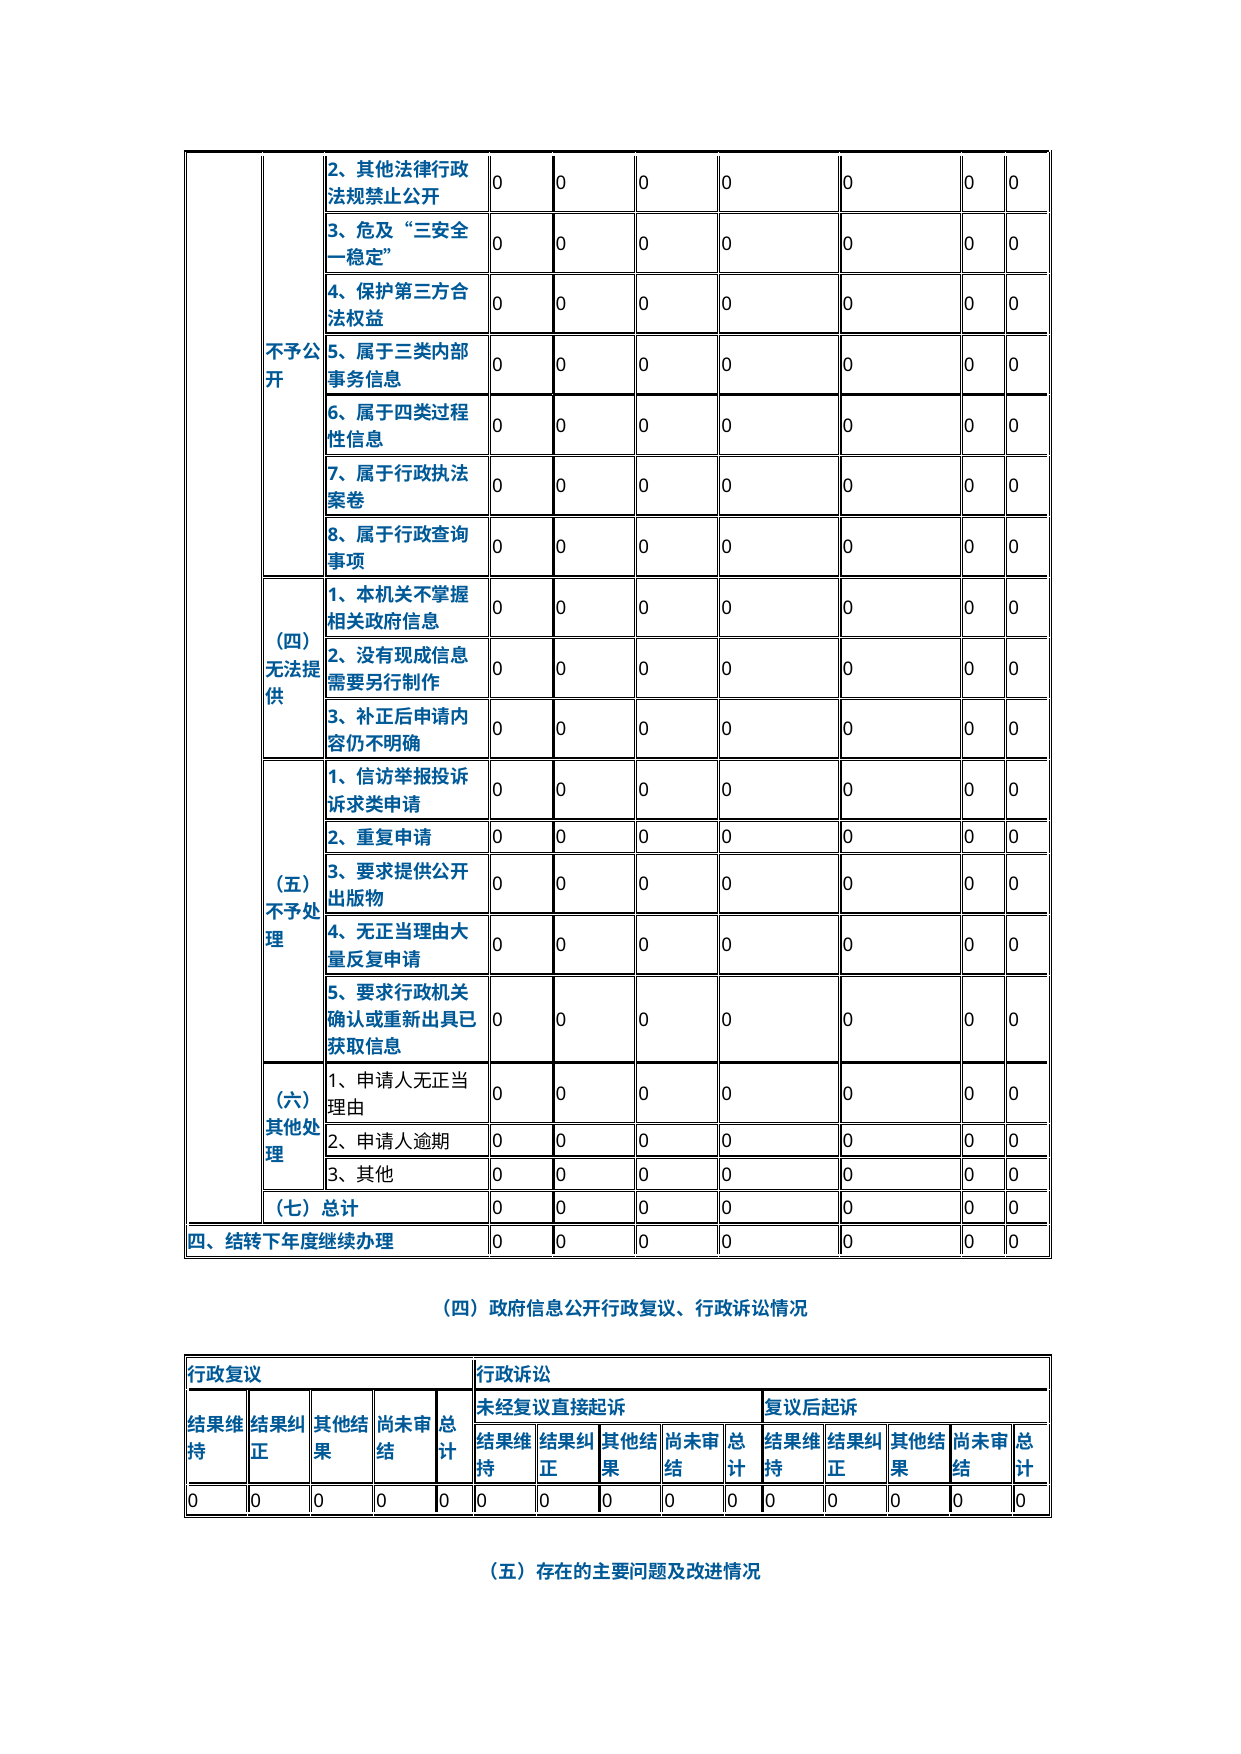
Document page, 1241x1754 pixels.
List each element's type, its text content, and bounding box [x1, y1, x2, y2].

table_header 行政复议 [187, 1356, 474, 1388]
table_cell 0 [1006, 852, 1050, 912]
table_cell 0 [637, 214, 717, 271]
table_cell 0 [963, 1192, 1004, 1222]
table_cell （三）不予公开 [263, 152, 325, 575]
table_cell 0 [963, 700, 1004, 757]
table_cell 0 [842, 1159, 960, 1189]
table_cell 0 [491, 1064, 552, 1122]
table_cell 0 [636, 153, 719, 211]
table_cell 0 [963, 1159, 1004, 1189]
table_cell 0 [491, 579, 552, 636]
table_cell 3、要求提供公开出版物 [327, 855, 488, 912]
table_cell 0 [637, 700, 717, 757]
table_cell 总计 [1013, 1421, 1049, 1482]
text （四）政府信息公开行政复议、行政诉讼情况 [187, 1293, 1053, 1320]
table_cell 0 [720, 822, 838, 852]
table_cell 未经复议直接起诉 [476, 1391, 761, 1421]
table_cell 0 [842, 1125, 960, 1155]
table_cell 结果纠正 [826, 1425, 886, 1482]
table_cell 0 [491, 1192, 552, 1222]
table_cell 0 [555, 275, 634, 332]
table_cell 6、属于四类过程性信息 [327, 396, 488, 454]
table_cell 0 [720, 1064, 838, 1122]
table_cell 0 [374, 1486, 436, 1514]
table_cell 0 [720, 275, 838, 332]
table_cell 0 [637, 761, 717, 818]
table_cell 1、本机关不掌握相关政府信息 [327, 579, 488, 636]
table_cell （五）不予处理 [264, 761, 323, 1061]
table_cell 0 [963, 639, 1004, 697]
table_cell 总计 [726, 1425, 761, 1482]
table_cell 0 [720, 1125, 838, 1155]
table_cell 0 [840, 153, 961, 211]
table_cell 0 [842, 457, 960, 514]
table_cell 0 [637, 457, 717, 514]
table_cell 0 [840, 1226, 961, 1256]
table_cell 0 [963, 1125, 1004, 1155]
table_cell 0 [555, 761, 634, 818]
table_cell 0 [842, 855, 960, 912]
table_cell 0 [555, 518, 634, 575]
table_cell 0 [553, 1226, 636, 1256]
table_cell 0 [637, 1125, 717, 1155]
table_cell 0 [963, 518, 1004, 575]
table_cell 0 [555, 1192, 634, 1222]
table_cell 0 [1007, 912, 1049, 973]
table_cell 0 [950, 1482, 1013, 1514]
table_cell 0 [963, 822, 1004, 852]
table_cell 0 [719, 152, 840, 211]
table_cell 0 [1013, 1482, 1049, 1514]
table_cell 0 [1007, 973, 1049, 1061]
table_cell 0 [1006, 697, 1050, 757]
table_cell 0 [825, 1486, 887, 1514]
table_cell 0 [961, 1226, 1006, 1256]
table_cell 尚未审结 [663, 1425, 723, 1482]
table_cell 0 [637, 396, 717, 454]
table_cell 0 [555, 579, 634, 636]
table_cell 0 [490, 152, 553, 211]
table_cell 0 [720, 396, 838, 454]
table_cell 2、其他法律行政法规禁止公开 [325, 153, 489, 211]
table_cell 0 [1006, 211, 1050, 271]
table_cell 0 [491, 761, 552, 818]
table_cell 0 [637, 855, 717, 912]
table_cell 0 [491, 916, 552, 973]
table_cell （七）总计 [264, 1192, 488, 1222]
table_cell 0 [491, 518, 552, 575]
table_cell 0 [1006, 454, 1050, 514]
table_cell 0 [842, 518, 960, 575]
table_cell 0 [1007, 332, 1049, 393]
table_cell 0 [491, 396, 552, 454]
table_cell 5、要求行政机关确认或重新出具已获取信息 [327, 977, 488, 1061]
table_cell 0 [555, 1125, 634, 1155]
table_cell 结果纠正 [250, 1391, 309, 1482]
table_cell 0 [555, 457, 634, 514]
table_cell 0 [963, 761, 1004, 818]
table_cell 0 [553, 153, 636, 211]
table_cell 0 [637, 1192, 717, 1222]
table_cell 其他结果 [889, 1425, 949, 1482]
table_cell 5、属于三类内部事务信息 [327, 336, 488, 393]
table_cell 4、无正当理由大量反复申请 [327, 916, 488, 973]
table_cell 总计 [438, 1391, 472, 1482]
table_cell 7、属于行政执法案卷 [327, 457, 488, 514]
table_cell 0 [720, 855, 838, 912]
table_cell 0 [842, 396, 960, 454]
table_cell 0 [662, 1486, 724, 1514]
table_cell 0 [961, 153, 1006, 211]
table_cell 0 [555, 1064, 634, 1122]
table_cell 0 [720, 518, 838, 575]
table_cell 0 [963, 579, 1004, 636]
table_cell 结果维持 [476, 1425, 535, 1482]
table_cell 0 [637, 916, 717, 973]
table_cell 0 [842, 579, 960, 636]
table_cell 0 [187, 1482, 248, 1514]
table_cell 0 [491, 1159, 552, 1189]
table_cell 0 [248, 1486, 311, 1514]
table_cell 0 [436, 1482, 474, 1514]
table_cell 0 [1007, 757, 1049, 818]
table_cell 0 [491, 336, 552, 393]
table_cell 0 [491, 214, 552, 271]
table_cell 0 [842, 336, 960, 393]
table_cell 0 [963, 855, 1004, 912]
table_cell 0 [555, 336, 634, 393]
table_cell 0 [636, 1226, 719, 1256]
table_cell 0 [1007, 514, 1049, 575]
table_cell 尚未审结 [375, 1391, 435, 1482]
table_cell 0 [1006, 1122, 1050, 1155]
table_cell 0 [491, 275, 552, 332]
table_cell 0 [762, 1486, 825, 1514]
table_cell 0 [842, 639, 960, 697]
table_cell 0 [555, 396, 634, 454]
table_cell 0 [963, 275, 1004, 332]
table_cell 0 [637, 822, 717, 852]
table_cell 0 [491, 639, 552, 697]
table_cell 0 [963, 916, 1004, 973]
table_cell 0 [1007, 271, 1049, 332]
table_cell 0 [963, 1064, 1004, 1122]
table_cell 0 [490, 1226, 553, 1256]
text （五）存在的主要问题及改进情况 [187, 1556, 1053, 1584]
table_cell 0 [720, 457, 838, 514]
table_cell 结果维持 [764, 1425, 823, 1482]
table_cell 0 [1007, 818, 1049, 852]
table_cell 0 [537, 1486, 599, 1514]
table_cell 0 [720, 579, 838, 636]
table_cell 0 [842, 822, 960, 852]
table_cell 0 [637, 639, 717, 697]
table_cell 0 [963, 977, 1004, 1061]
table_cell 0 [637, 336, 717, 393]
table_cell 0 [720, 639, 838, 697]
table_cell 0 [1006, 636, 1050, 697]
table_cell 0 [842, 761, 960, 818]
table_cell 0 [719, 1222, 840, 1256]
table_cell 0 [1006, 1189, 1050, 1222]
table_cell 0 [474, 1486, 537, 1514]
table_cell 0 [842, 275, 960, 332]
table_cell 3、其他 [327, 1159, 488, 1189]
table_cell 0 [637, 977, 717, 1061]
table_cell 0 [637, 1064, 717, 1122]
table_cell 0 [963, 457, 1004, 514]
table_cell 0 [720, 761, 838, 818]
table_cell 0 [1007, 393, 1050, 454]
table_cell 0 [725, 1486, 762, 1514]
table_cell 0 [491, 700, 552, 757]
table_cell 尚未审结 [952, 1425, 1011, 1482]
table_cell 0 [720, 336, 838, 393]
table_cell 0 [842, 977, 960, 1061]
table_cell 0 [1007, 575, 1049, 636]
table_cell 0 [720, 700, 838, 757]
table_cell 2、申请人逾期 [327, 1125, 488, 1155]
table_cell 0 [491, 822, 552, 852]
table_cell 0 [720, 916, 838, 973]
table_cell 其他结果 [601, 1425, 660, 1482]
table_cell 3、补正后申请内容仍不明确 [327, 700, 488, 757]
table_cell 0 [491, 1125, 552, 1155]
table_cell 0 [599, 1486, 662, 1514]
table_cell 0 [1006, 150, 1050, 211]
table_cell 8、属于行政查询事项 [327, 518, 488, 575]
table_cell 其他结果 [312, 1391, 372, 1482]
table_cell 0 [637, 579, 717, 636]
table_cell 0 [963, 214, 1004, 271]
table_cell 0 [842, 916, 960, 973]
table_cell 0 [963, 396, 1004, 454]
table_cell 1、申请人无正当理由 [327, 1064, 488, 1122]
table_cell 0 [555, 822, 634, 852]
table_cell （四）无法提供 [264, 579, 323, 757]
table_cell 2、没有现成信息需要另行制作 [327, 639, 488, 697]
table_cell 0 [720, 977, 838, 1061]
table_cell 2、重复申请 [327, 822, 488, 852]
table_cell 0 [637, 275, 717, 332]
table_cell 3、危及“三安全一稳定” [327, 214, 488, 271]
table_cell 4、保护第三方合法权益 [327, 275, 488, 332]
table_cell 0 [1007, 1061, 1049, 1122]
table_cell 0 [555, 700, 634, 757]
table_cell 1、信访举报投诉诉求类申请 [327, 761, 488, 818]
table_cell 四、结转下年度继续办理 [187, 1222, 489, 1256]
table_cell 0 [842, 700, 960, 757]
table_cell 0 [1007, 1155, 1049, 1189]
table_cell 0 [637, 518, 717, 575]
table_cell 0 [555, 1159, 634, 1189]
table_cell 0 [555, 916, 634, 973]
table_cell 0 [491, 855, 552, 912]
table_cell 0 [1006, 1222, 1049, 1256]
table_cell 0 [842, 214, 960, 271]
table_cell 0 [963, 336, 1004, 393]
table_cell 0 [720, 1159, 838, 1189]
table_cell （六）其他处理 [264, 1064, 323, 1189]
table_header 行政诉讼 [474, 1358, 1049, 1388]
table_cell 0 [842, 1192, 960, 1222]
table_cell 0 [888, 1486, 950, 1514]
table_cell 0 [720, 1192, 838, 1222]
table_cell 结果纠正 [538, 1425, 598, 1482]
table_cell 结果维持 [185, 1388, 246, 1482]
table_cell 0 [491, 977, 552, 1061]
table_cell 0 [555, 214, 634, 271]
table_cell 复议后起诉 [764, 1388, 1050, 1421]
table_cell 0 [637, 1159, 717, 1189]
table_cell 0 [555, 639, 634, 697]
table_cell 0 [555, 977, 634, 1061]
table_cell 0 [842, 1064, 960, 1122]
table_cell 0 [491, 457, 552, 514]
table_cell 0 [555, 855, 634, 912]
table_cell 0 [720, 214, 838, 271]
table_cell 0 [311, 1486, 373, 1514]
